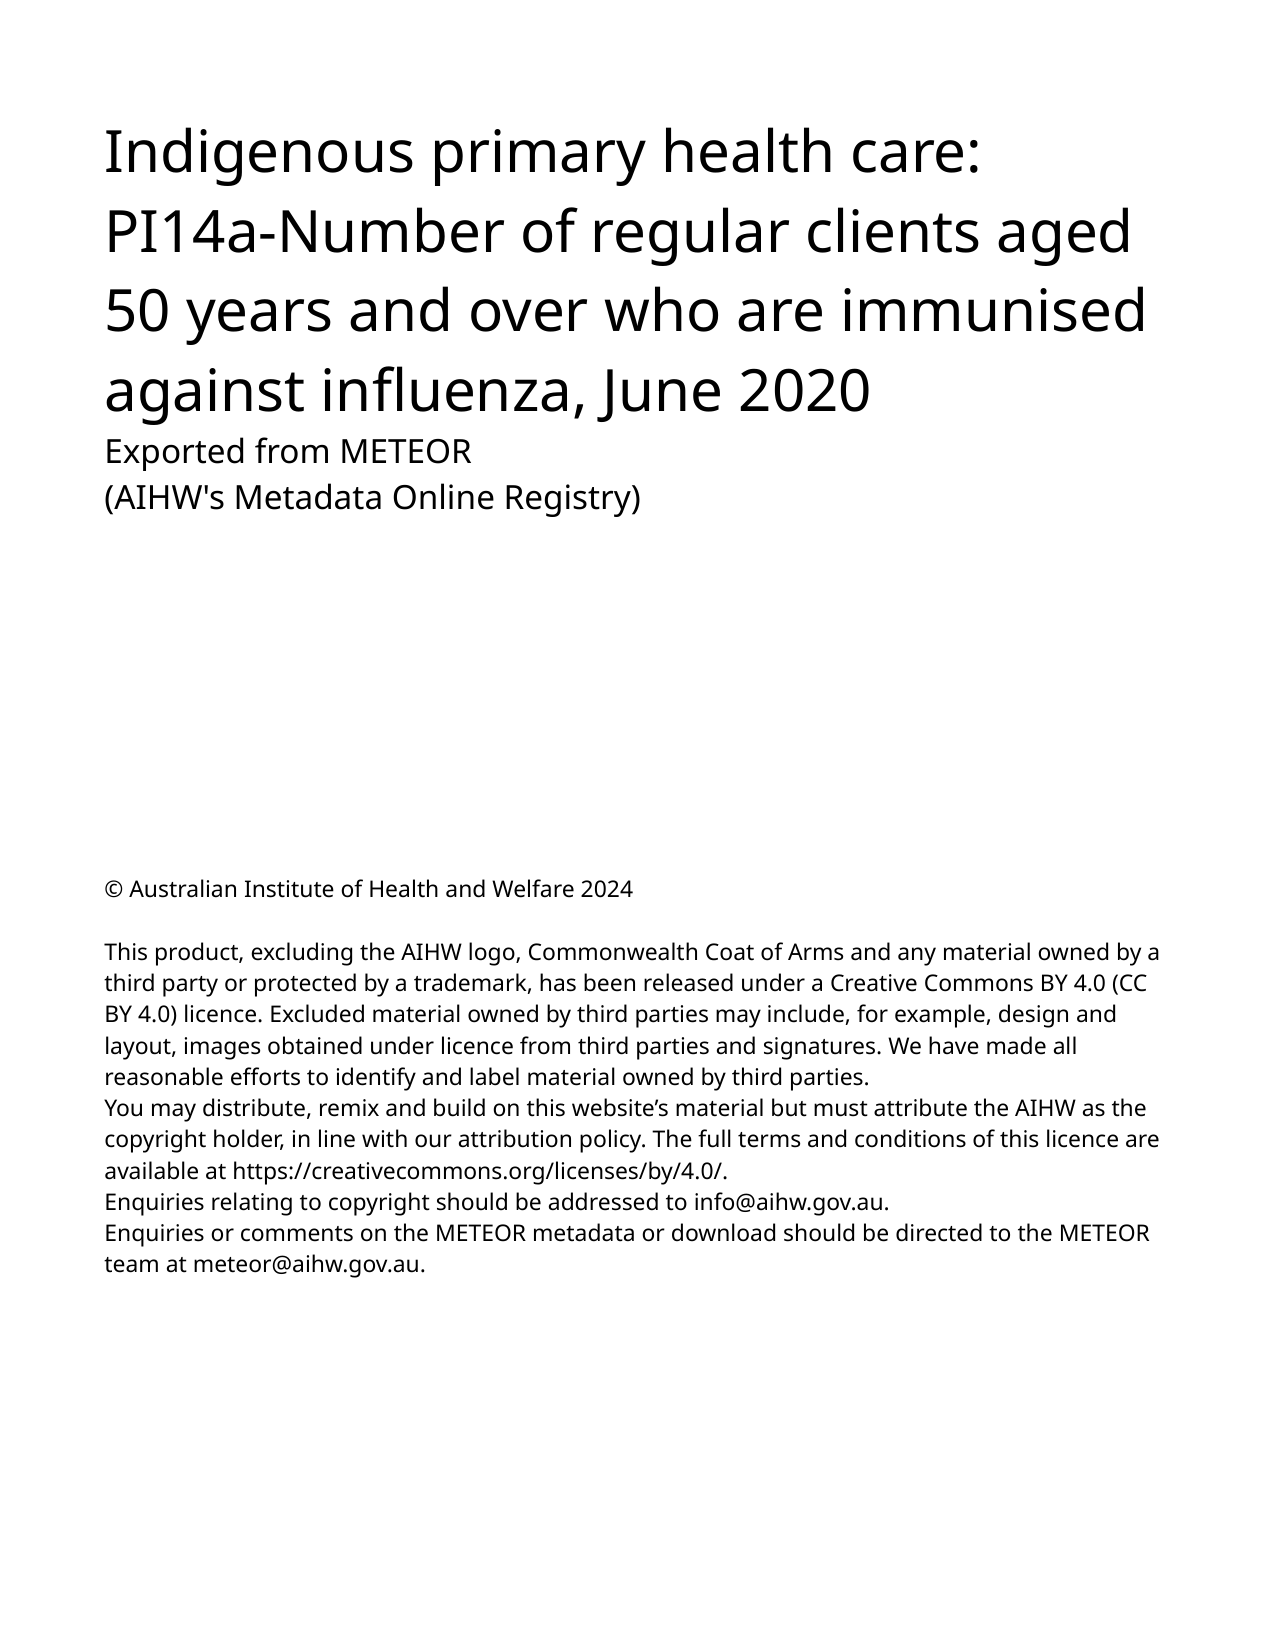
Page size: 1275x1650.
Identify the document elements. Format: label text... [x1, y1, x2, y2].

text Enquiries or comments on the METEOR metadata or download should be directed to the METEOR team at meteor@aihw.gov.au. [104, 1217, 1171, 1279]
text You may distribute, remix and build on this website’s material but must attribute the AIHW as the copyright holder, in line with our attribution policy. The full terms and conditions of this licence are available at https://creativecommons.org/licenses/by/4.0/. [104, 1092, 1171, 1186]
text This product, excluding the AIHW logo, Commonwealth Coat of Arms and any material owned by a third party or protected by a trademark, has been released under a Creative Commons BY 4.0 (CC BY 4.0) licence. Excluded material owned by third parties may include, for example, design and layout, images obtained under licence from third parties and signatures. We have made all reasonable efforts to identify and label material owned by third parties. [104, 936, 1171, 1092]
subtitle (AIHW's Metadata Online Registry) [104, 474, 1171, 519]
title Indigenous primary health care: PI14a-Number of regular clients aged 50 years and over who are immunised against influenza, June 2020 [104, 110, 1171, 428]
text Enquiries relating to copyright should be addressed to info@aihw.gov.au. [104, 1186, 1171, 1217]
subtitle Exported from METEOR [104, 428, 1171, 474]
text © Australian Institute of Health and Welfare 2024 [104, 873, 1171, 904]
